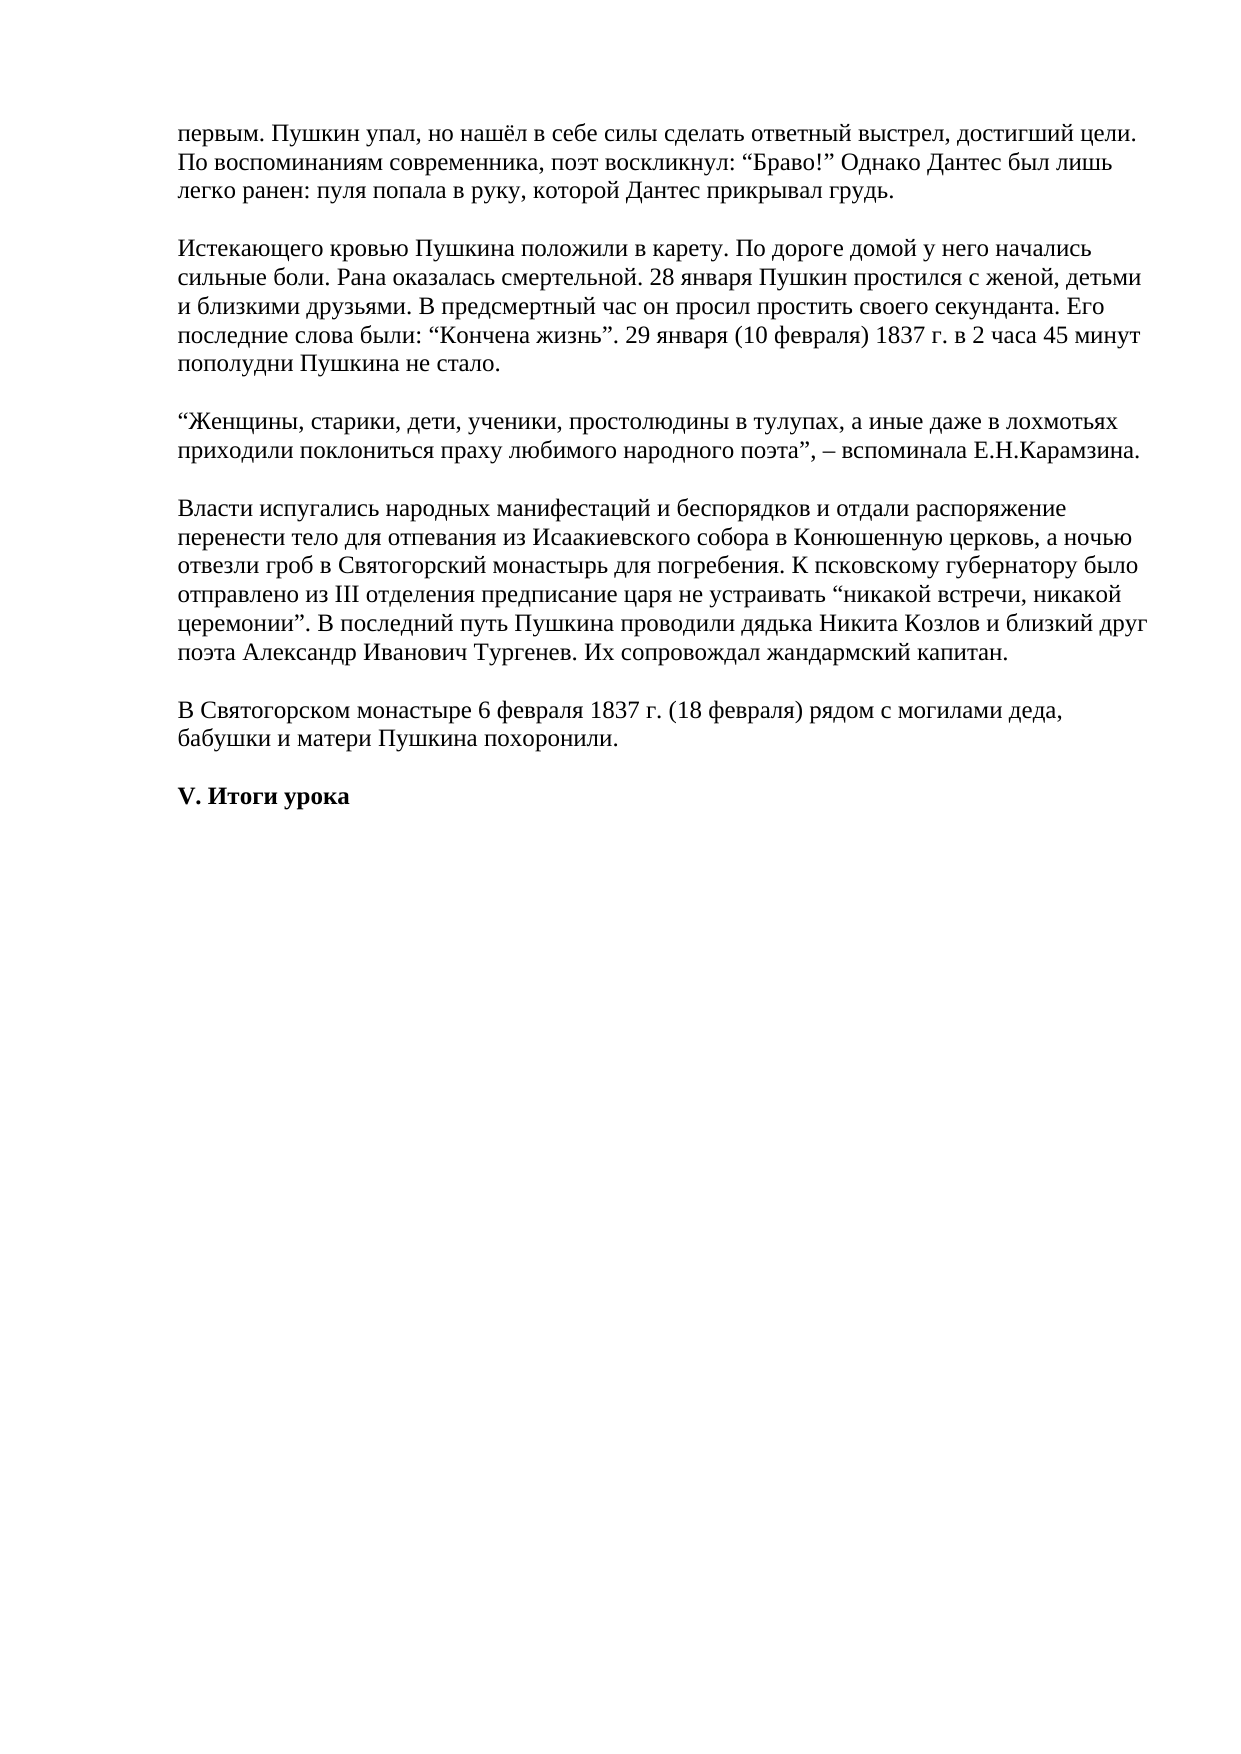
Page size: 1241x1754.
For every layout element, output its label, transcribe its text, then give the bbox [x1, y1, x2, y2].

text V. Итоги урока [177, 781, 1152, 810]
text “Женщины, старики, дети, ученики, простолюдины в тулупах, а иные даже в лохмотьях приходили поклониться праху любимого народного поэта”, – вспоминала Е.Н.Карамзина. [177, 406, 1152, 464]
text Истекающего кровью Пушкина положили в карету. По дороге домой у него начались сильные боли. Рана оказалась смертельной. 28 января Пушкин простился с женой, детьми и близкими друзьями. В предсмертный час он просил простить своего секунданта. Его последние слова были: “Кончена жизнь”. 29 января (10 февраля) 1837 г. в 2 часа 45 минут пополудни Пушкина не стало. [177, 233, 1152, 377]
text В Святогорском монастыре 6 февраля 1837 г. (18 февраля) рядом с могилами деда, бабушки и матери Пушкина похоронили. [177, 695, 1152, 752]
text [177, 118, 1152, 204]
text Власти испугались народных манифестаций и беспорядков и отдали распоряжение перенести тело для отпевания из Исаакиевского собора в Конюшенную церковь, а ночью отвезли гроб в Святогорский монастырь для погребения. К псковскому губернатору было отправлено из III отделения предписание царя не устраивать “никакой встречи, никакой церемонии”. В последний путь Пушкина проводили дядька Никита Козлов и близкий друг поэта Александр Иванович Тургенев. Их сопровождал жандармский капитан. [177, 493, 1152, 666]
